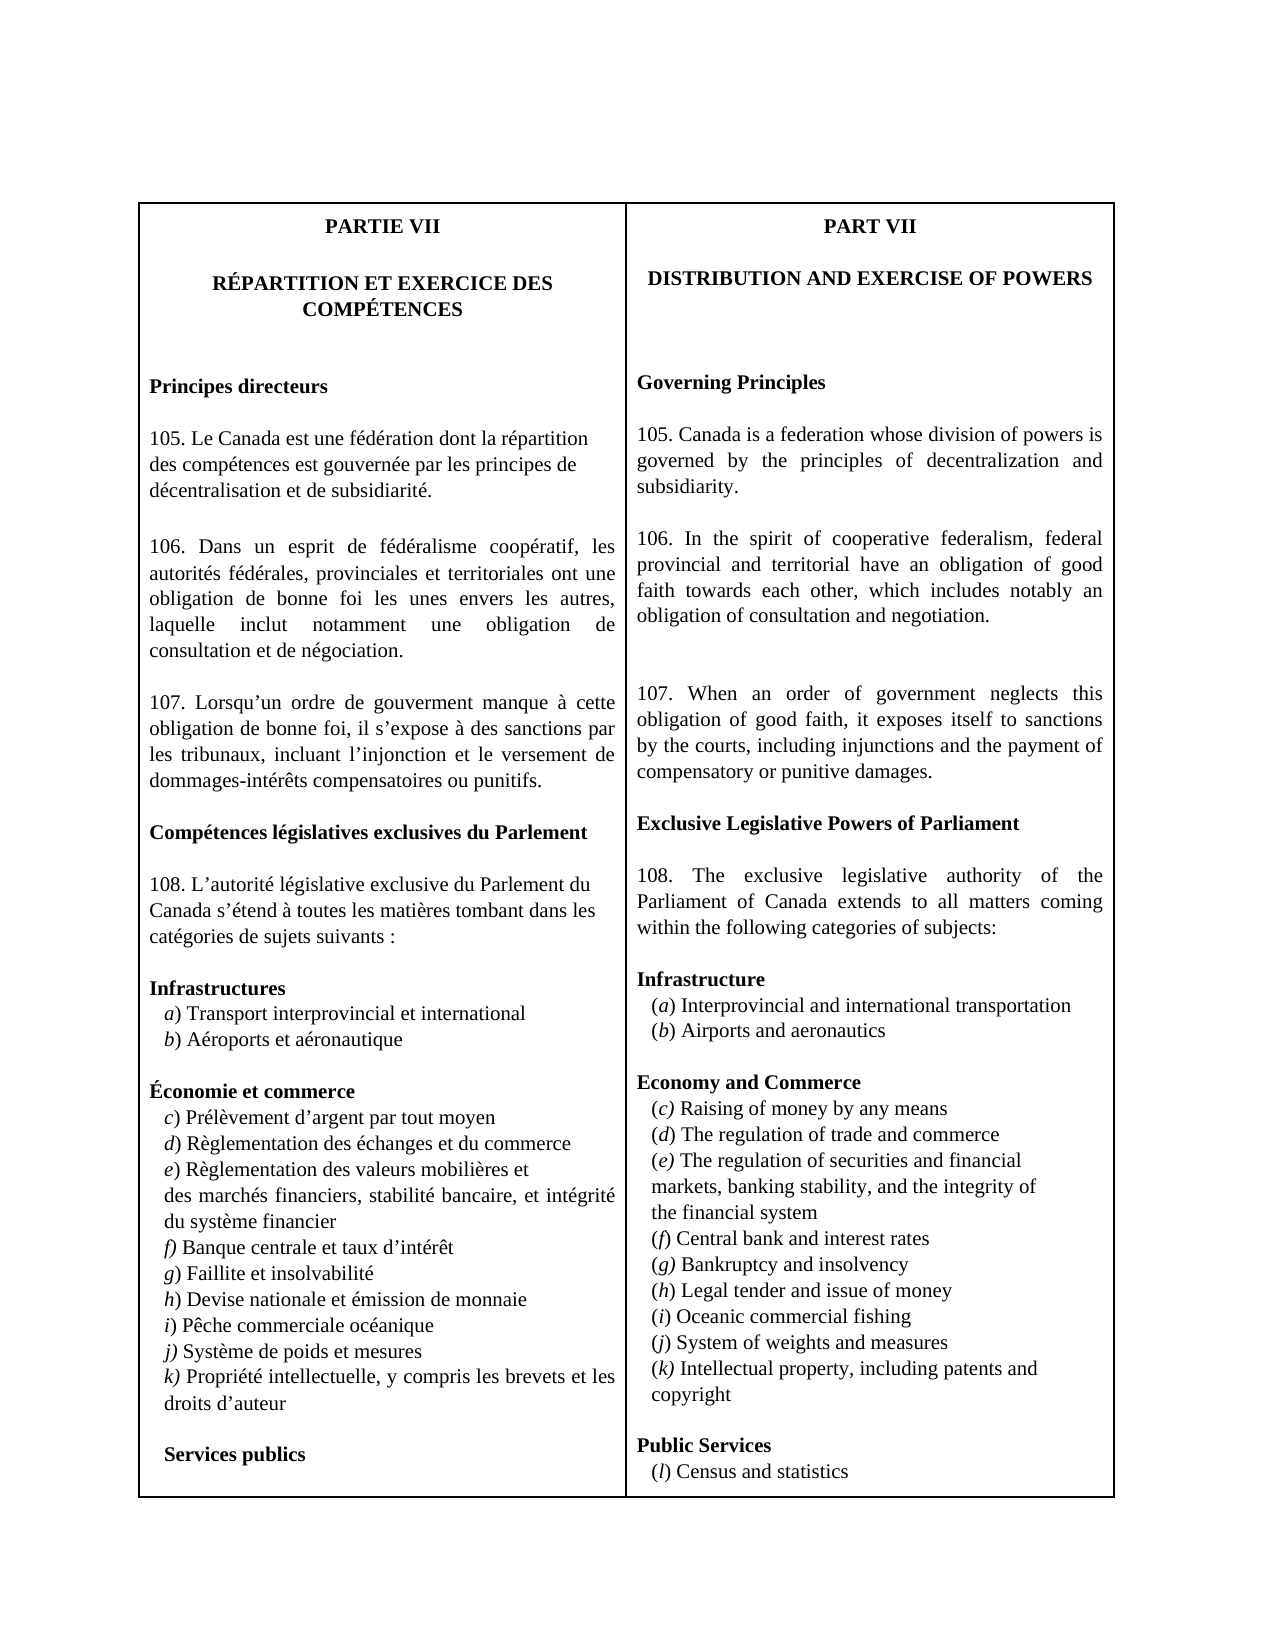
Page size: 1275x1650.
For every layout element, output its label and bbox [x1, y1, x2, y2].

table_header [140, 204, 625, 1496]
table_header [627, 204, 1113, 1496]
